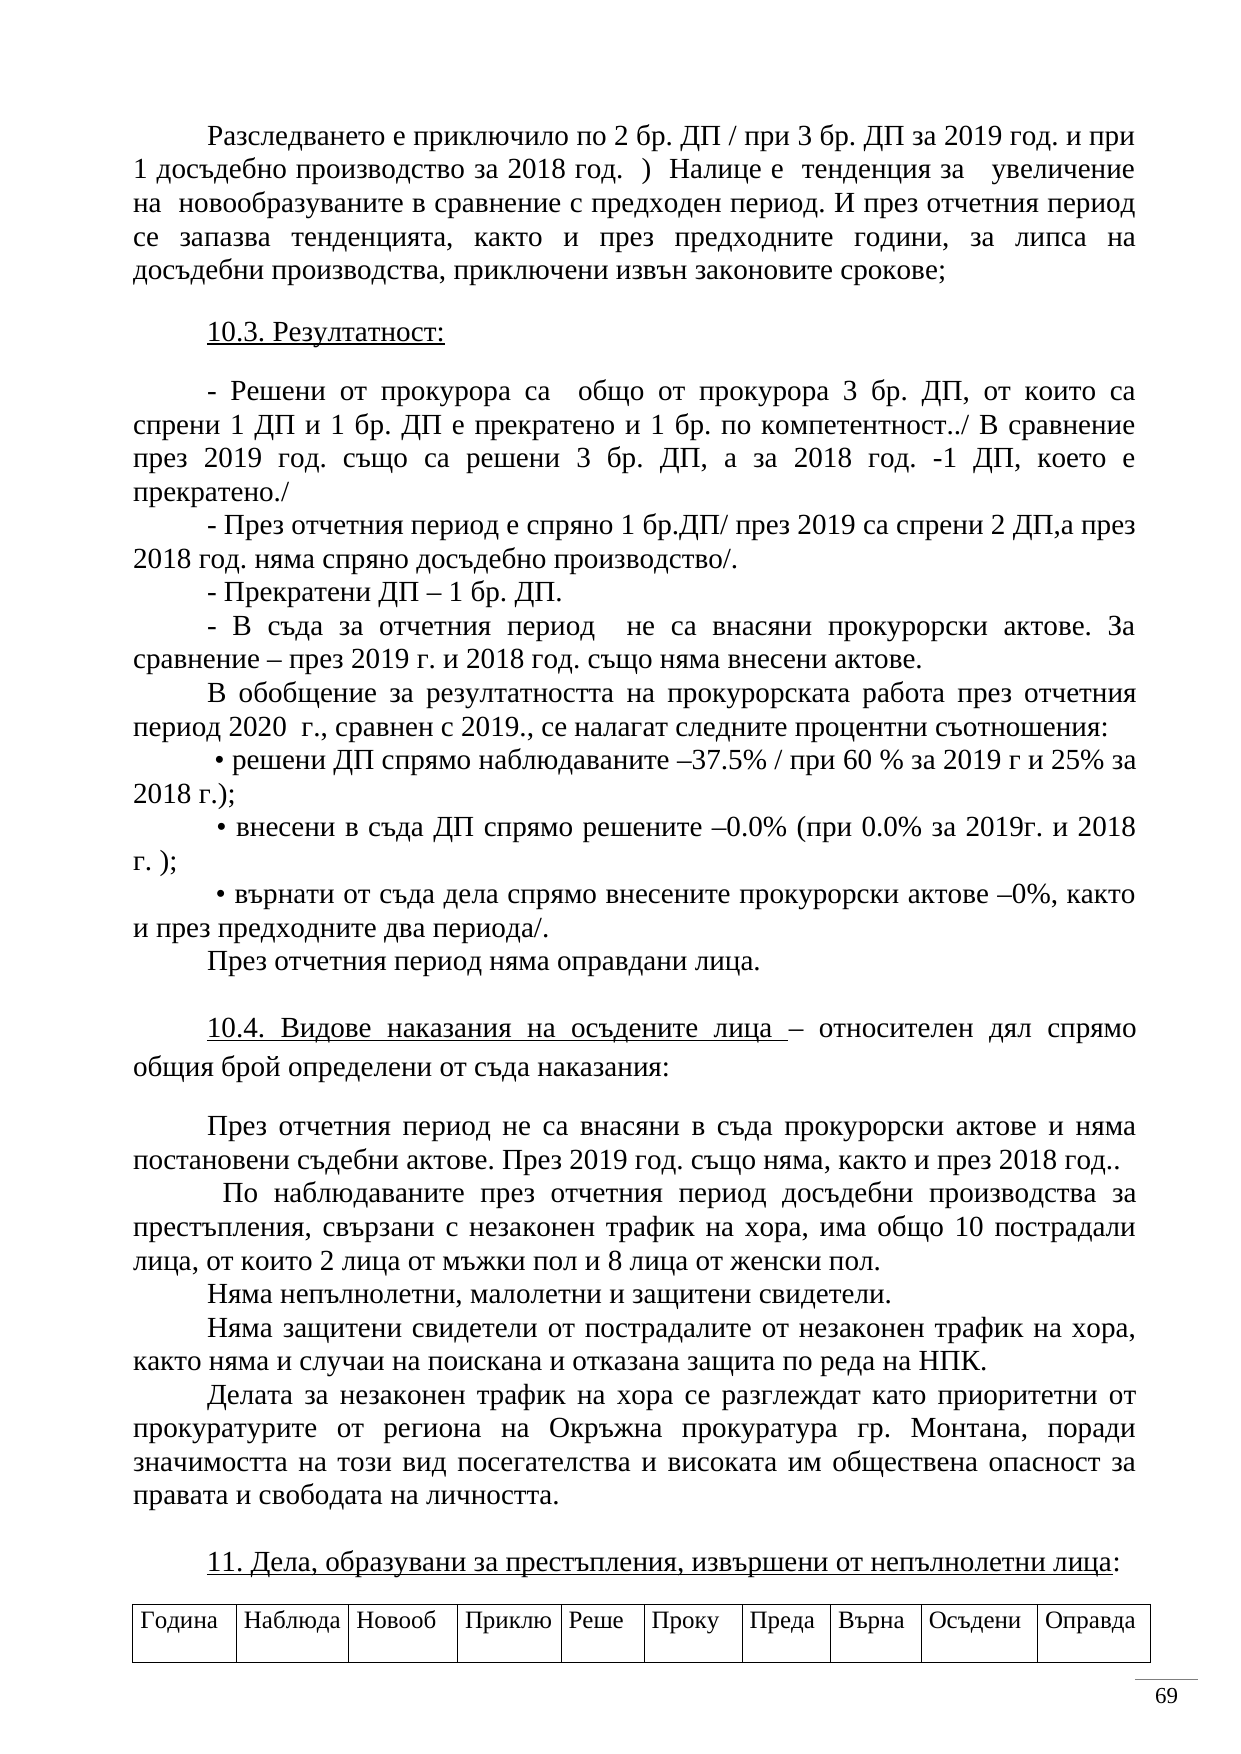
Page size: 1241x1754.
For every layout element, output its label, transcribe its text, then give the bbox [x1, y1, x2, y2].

text През отчетния период не са внасяни в съда прокурорски актове и няма постановени съдебни актове. През 2019 год. също няма, както и през 2018 год.. [133, 1108, 1137, 1176]
text Делата за незаконен трафик на хора се разглеждат като приоритетни от прокуратурите от региона на Окръжна прокуратура гр. Монтана, поради значимостта на този вид посегателства и високата им обществена опасност за правата и свободата на личността. [133, 1377, 1137, 1511]
text В обобщение за резултатността на прокурорската работа през отчетния период 2020 г., сравнен с 2019., се налагат следните процентни съотношения: [133, 675, 1137, 742]
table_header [458, 1605, 561, 1662]
text - През отчетния период е спряно 1 бр.ДП/ през 2019 са спрени 2 ДП,а през 2018 год. няма спряно досъдебно производство/. [133, 507, 1137, 574]
text • решени ДП спрямо наблюдаваните –37.5% / при 60 % за 2019 г и 25% за 2018 г.); [133, 742, 1137, 809]
table_header Наблюда вани ДП [237, 1605, 348, 1662]
text 10.3. Резултатност: [133, 314, 1137, 347]
text - В съда за отчетния период не са внасяни прокурорски актове. За сравнение – през 2019 г. и 2018 год. също няма внесени актове. [133, 608, 1137, 675]
text По наблюдаваните през отчетния период досъдебни производства за престъпления, свързани с незаконен трафик на хора, има общо 10 пострадали лица, от които 2 лица от мъжки пол и 8 лица от женски пол. [133, 1176, 1137, 1276]
text Няма непълнолетни, малолетни и защитени свидетели. [133, 1276, 1137, 1310]
text - Прекратени ДП – 1 бр. ДП. [133, 574, 1137, 608]
text 11. Дела, образувани за престъпления, извършени от непълнолетни лица: [133, 1544, 1137, 1578]
table_header Решени ДП [562, 1605, 644, 1662]
text Няма защитени свидетели от пострадалите от незаконен трафик на хора, както няма и случаи на поискана и отказана защита по реда на НПК. [133, 1310, 1137, 1377]
table_header Година [133, 1605, 236, 1662]
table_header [922, 1605, 1037, 1662]
table_header Новооб разувани ДП [349, 1605, 457, 1662]
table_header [1038, 1605, 1150, 1662]
table_header Върнати от съда ДП [831, 1605, 921, 1662]
text • върнати от съда дела спрямо внесените прокурорски актове –0%, както и през предходните два периода/. [133, 876, 1137, 943]
text • внесени в съда ДП спрямо решените –0.0% (при 0.0% за 2019г. и 2018 г. ); [133, 809, 1137, 876]
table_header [645, 1605, 742, 1662]
text През отчетния период няма оправдани лица. [133, 943, 1137, 977]
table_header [743, 1605, 830, 1662]
text 10.4. Видове наказания на осъдените лица – относителен дял спрямо общия брой определени от съда наказания: [133, 1011, 1137, 1083]
text Разследването е приключило по 2 бр. ДП / при 3 бр. ДП за 2019 год. и при 1 досъдебно производство за 2018 год. ) Налице е тенденция за увеличение на новообразуваните в сравнение с предходен период. И през отчетния период се запазва тенденцията, както и през предходните години, за липса на досъдебни производства, приключени извън законовите срокове; [133, 118, 1137, 286]
text - Решени от прокурора са общо от прокурора 3 бр. ДП, от които са спрени 1 ДП и 1 бр. ДП е прекратено и 1 бр. по компетентност../ В сравнение през 2019 год. също са решени 3 бр. ДП, а за 2018 год. -1 ДП, което е прекратено./ [133, 373, 1137, 507]
